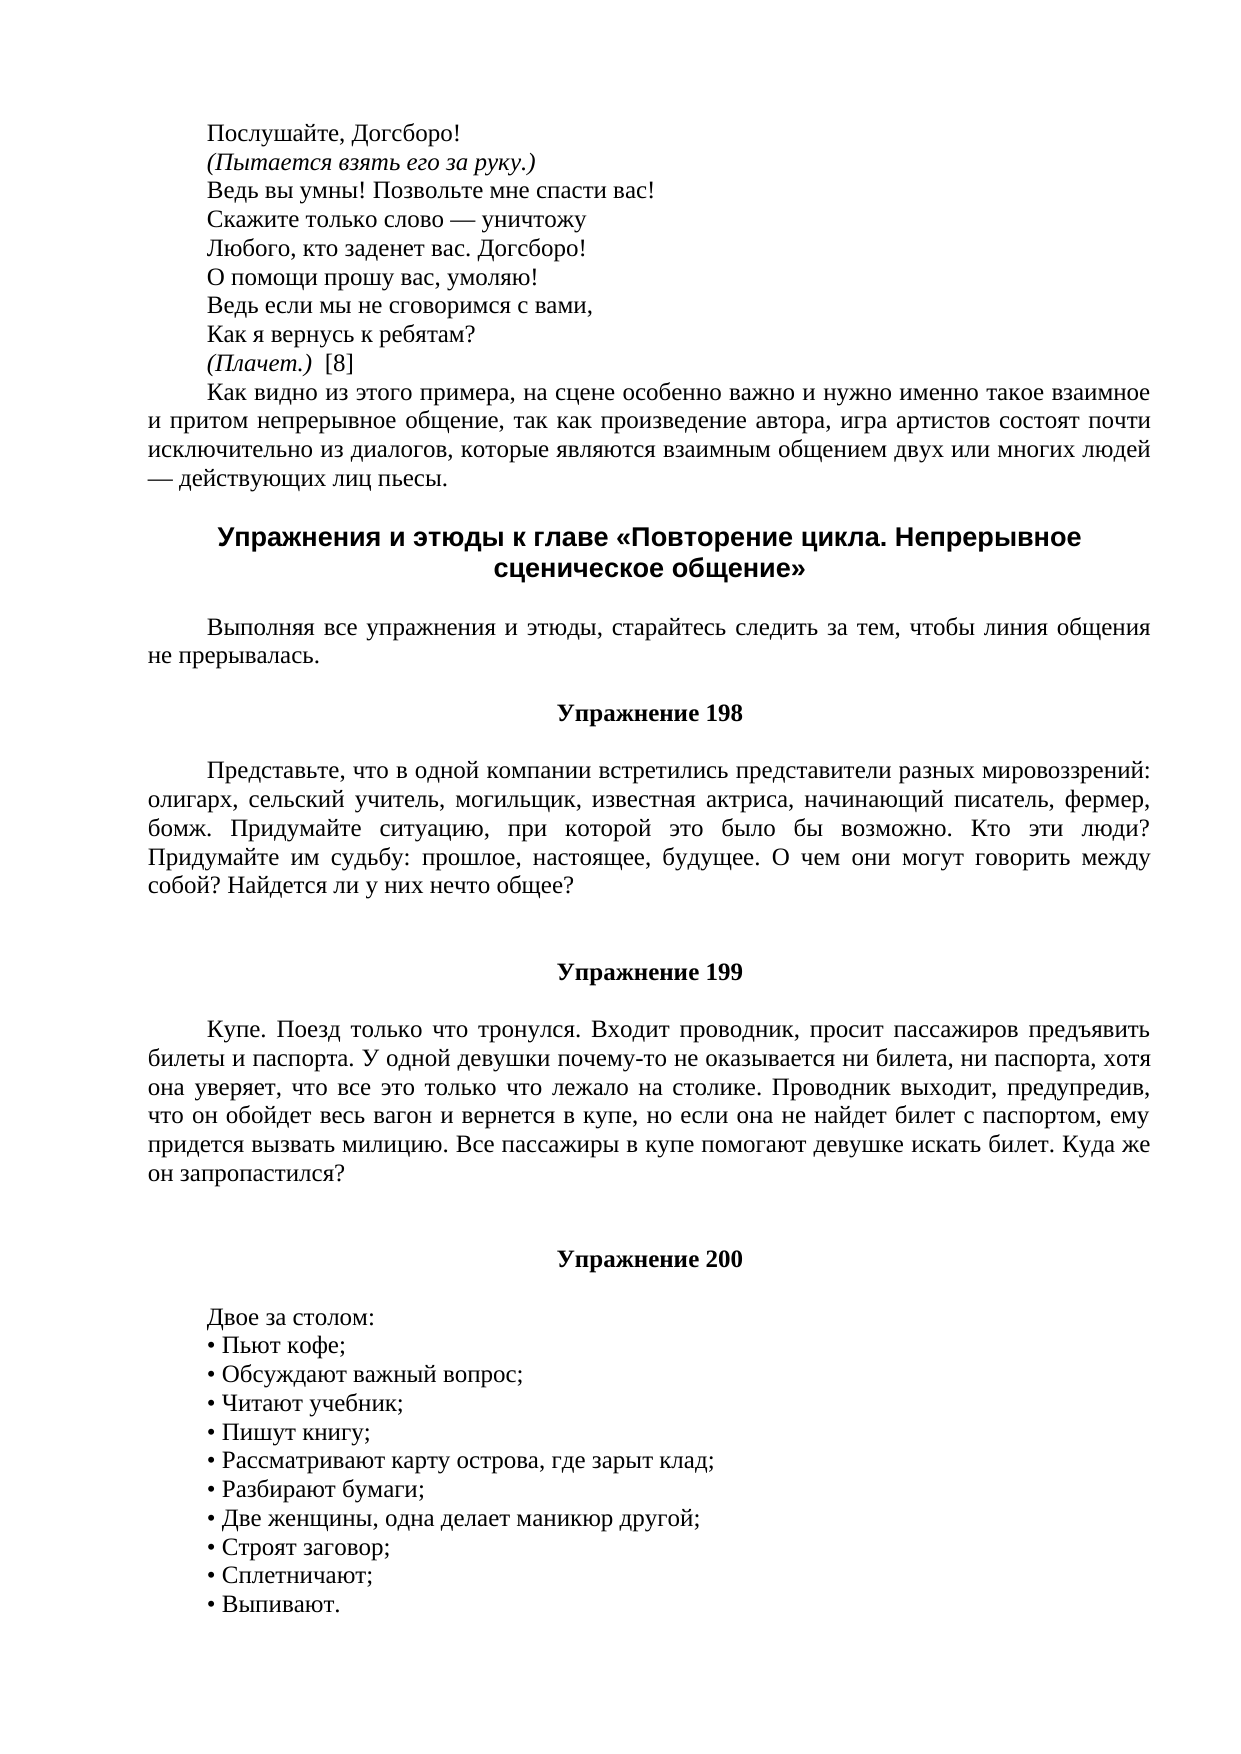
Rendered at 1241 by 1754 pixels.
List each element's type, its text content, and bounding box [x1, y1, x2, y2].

text Представьте, что в одной компании встретились представители разных мировоззрений: олигарх, сельский учитель, могильщик, известная актриса, начинающий писатель, фермер, бомж. Придумайте ситуацию, при которой это было бы возможно. Кто эти люди? Придумайте им судьбу: прошлое, настоящее, будущее. О чем они могут говорить между собой? Найдется ли у них нечто общее? [148, 756, 1152, 899]
text • Выпивают. [148, 1589, 1152, 1618]
text Ведь если мы не сговоримся с вами, [148, 291, 1152, 319]
text Послушайте, Догсборо! [148, 118, 1152, 147]
text Как видно из этого примера, на сцене особенно важно и нужно именно такое взаимное и притом непрерывное общение, так как произведение автора, игра артистов состоят почти исключительно из диалогов, которые являются взаимным общением двух или многих людей — действующих лиц пьесы. [148, 377, 1152, 492]
text • Строят заговор; [148, 1532, 1152, 1561]
text • Пьют кофе; [148, 1331, 1152, 1359]
text • Разбирают бумаги; [148, 1474, 1152, 1503]
subtitle Упражнение 199 [148, 957, 1152, 986]
text Купе. Поезд только что тронулся. Входит проводник, просит пассажиров предъявить билеты и паспорта. У одной девушки почему-то не оказывается ни билета, ни паспорта, хотя она уверяет, что все это только что лежало на столике. Проводник выходит, предупредив, что он обойдет весь вагон и вернется в купе, но если она не найдет билет с паспортом, ему придется вызвать милицию. Все пассажиры в купе помогают девушке искать билет. Куда же он запропастился? [148, 1014, 1152, 1187]
text Как я вернусь к ребятам? [148, 319, 1152, 348]
text (Пытается взять его за руку.) [148, 147, 1152, 176]
text • Пишут книгу; [148, 1417, 1152, 1446]
text (Плачет.) [8] [148, 348, 1152, 377]
text • Обсуждают важный вопрос; [148, 1359, 1152, 1388]
text О помощи прошу вас, умоляю! [148, 262, 1152, 291]
text • Сплетничают; [148, 1561, 1152, 1589]
text Любого, кто заденет вас. Догсборо! [148, 233, 1152, 262]
text Скажите только слово — уничтожу [148, 204, 1152, 233]
text • Две женщины, одна делает маникюр другой; [148, 1503, 1152, 1532]
text • Читают учебник; [148, 1388, 1152, 1417]
subtitle Упражнение 200 [148, 1244, 1152, 1273]
text • Рассматривают карту острова, где зарыт клад; [148, 1446, 1152, 1474]
subtitle Упражнения и этюды к главе «Повторение цикла. Непрерывное сценическое общение» [148, 521, 1152, 583]
text Ведь вы умны! Позвольте мне спасти вас! [148, 176, 1152, 204]
text Двое за столом: [148, 1302, 1152, 1331]
subtitle Упражнение 198 [148, 698, 1152, 727]
text Выполняя все упражнения и этюды, старайтесь следить за тем, чтобы линия общения не прерывалась. [148, 612, 1152, 669]
